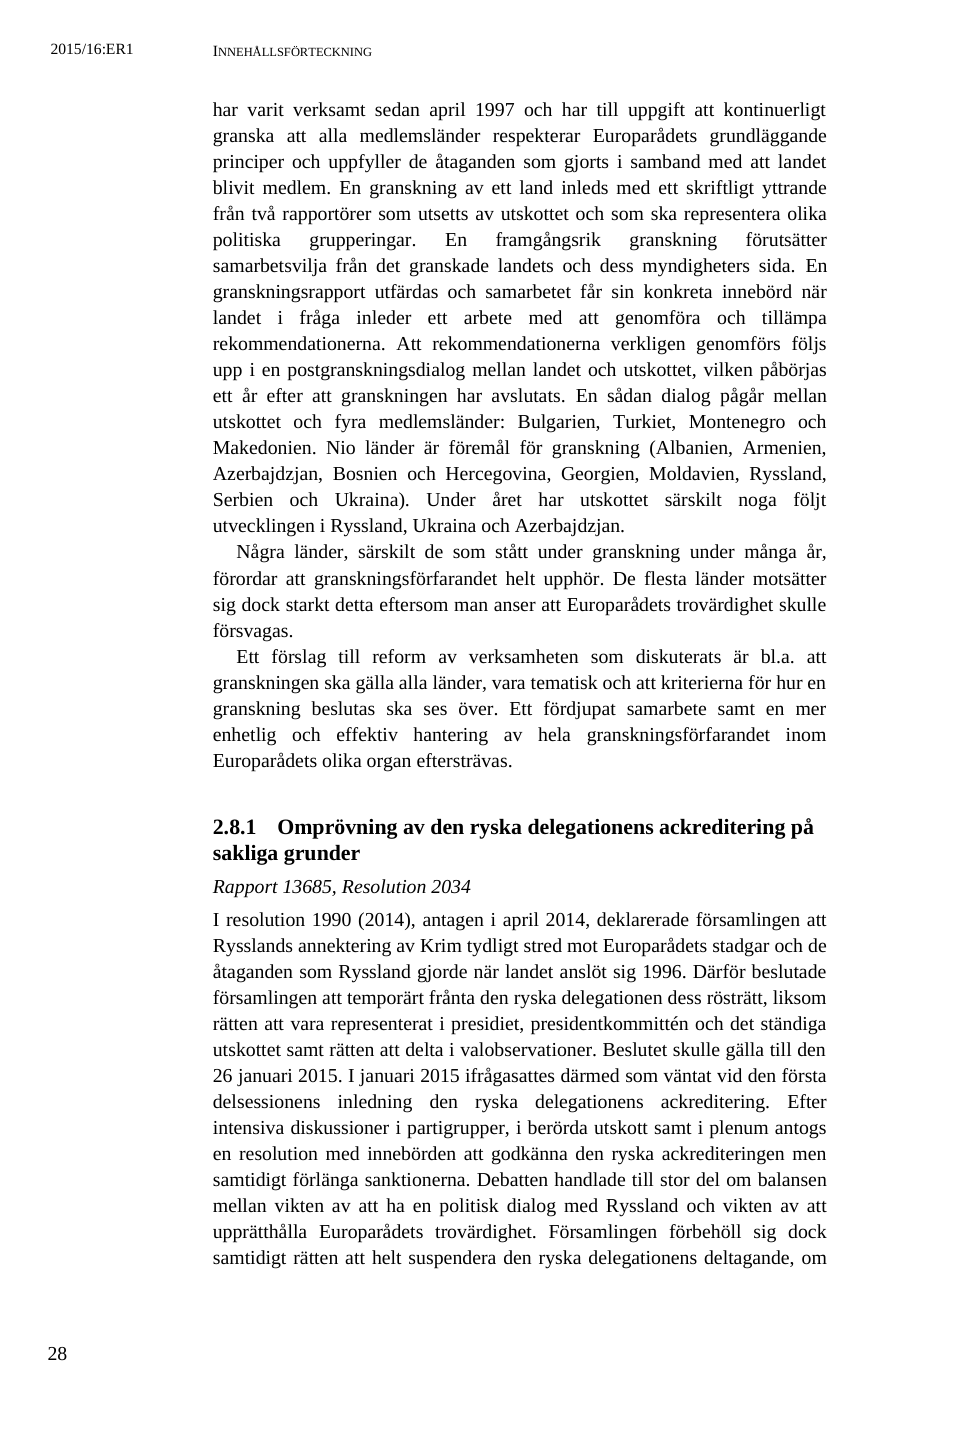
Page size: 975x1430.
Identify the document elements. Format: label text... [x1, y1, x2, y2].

subtitle 2.8.1 Omprövning av den ryska delegationens ackreditering på sakliga grunder [213, 813, 827, 865]
text Ett förslag till reform av verksamheten som diskuterats är bl.a. att granskningen ska gälla alla länder, vara tematisk och att kriterierna för hur en granskning beslutas ska ses över. Ett fördjupat samarbete samt en mer enhetlig och effektiv hantering av hela granskningsförfarandet inom Europarådets olika organ eftersträvas. [213, 641, 827, 772]
text Några länder, särskilt de som stått under granskning under många år, förordar att granskningsförfarandet helt upphör. De flesta länder motsätter sig dock starkt detta eftersom man anser att Europarådets trovärdighet skulle försvagas. [213, 537, 827, 641]
text Rapport 13685, Resolution 2034 [213, 872, 827, 898]
